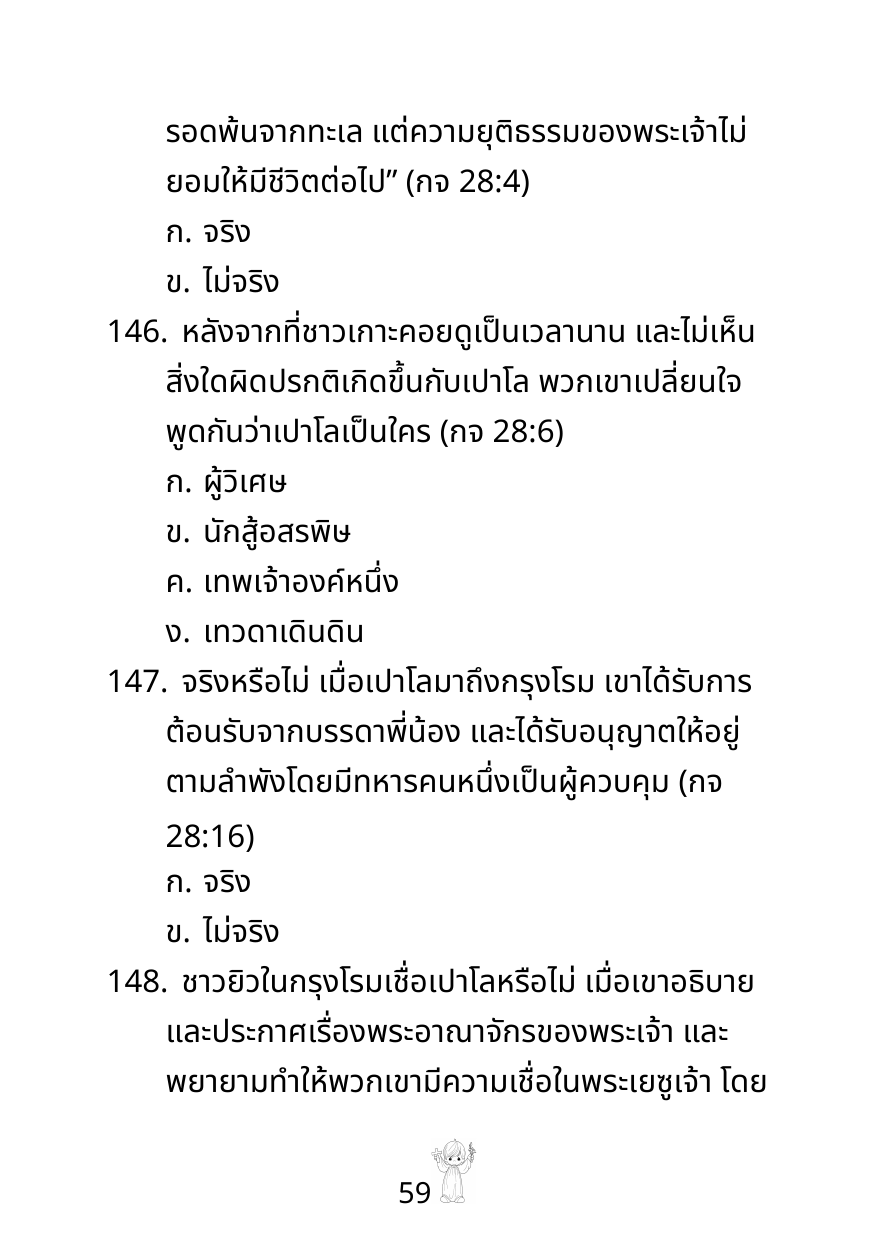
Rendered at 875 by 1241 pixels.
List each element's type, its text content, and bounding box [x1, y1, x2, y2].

list หลังจากที่ชาวเกาะคอยดูเป็นเวลานาน และไม่เห็นสิ่งใดผิดปรกติเกิดขึ้นกับเปาโล พวกเขาเปลี่ยนใจพูดกันว่าเปาโลเป็นใคร (กจ 28:6) [106, 306, 768, 456]
list เทพเจ้าองค์หนึ่ง [165, 556, 768, 606]
list ไม่จริง [165, 906, 768, 956]
list เทวดาเดินดิน [165, 606, 768, 656]
list นักสู้อสรพิษ [165, 506, 768, 556]
list จริง [165, 856, 768, 906]
list ผู้วิเศษ [165, 456, 768, 506]
list จริง [165, 206, 768, 256]
list จริงหรือไม่ เมื่อเปาโลมาถึงกรุงโรม เขาได้รับการต้อนรับจากบรรดาพี่น้อง และได้รับอนุญาตให้อยู่ตามลำพังโดยมีทหารคนหนึ่งเป็นผู้ควบคุม (กจ 28:16) [106, 656, 768, 856]
list ไม่จริง [165, 256, 768, 306]
picture [431, 1138, 477, 1204]
